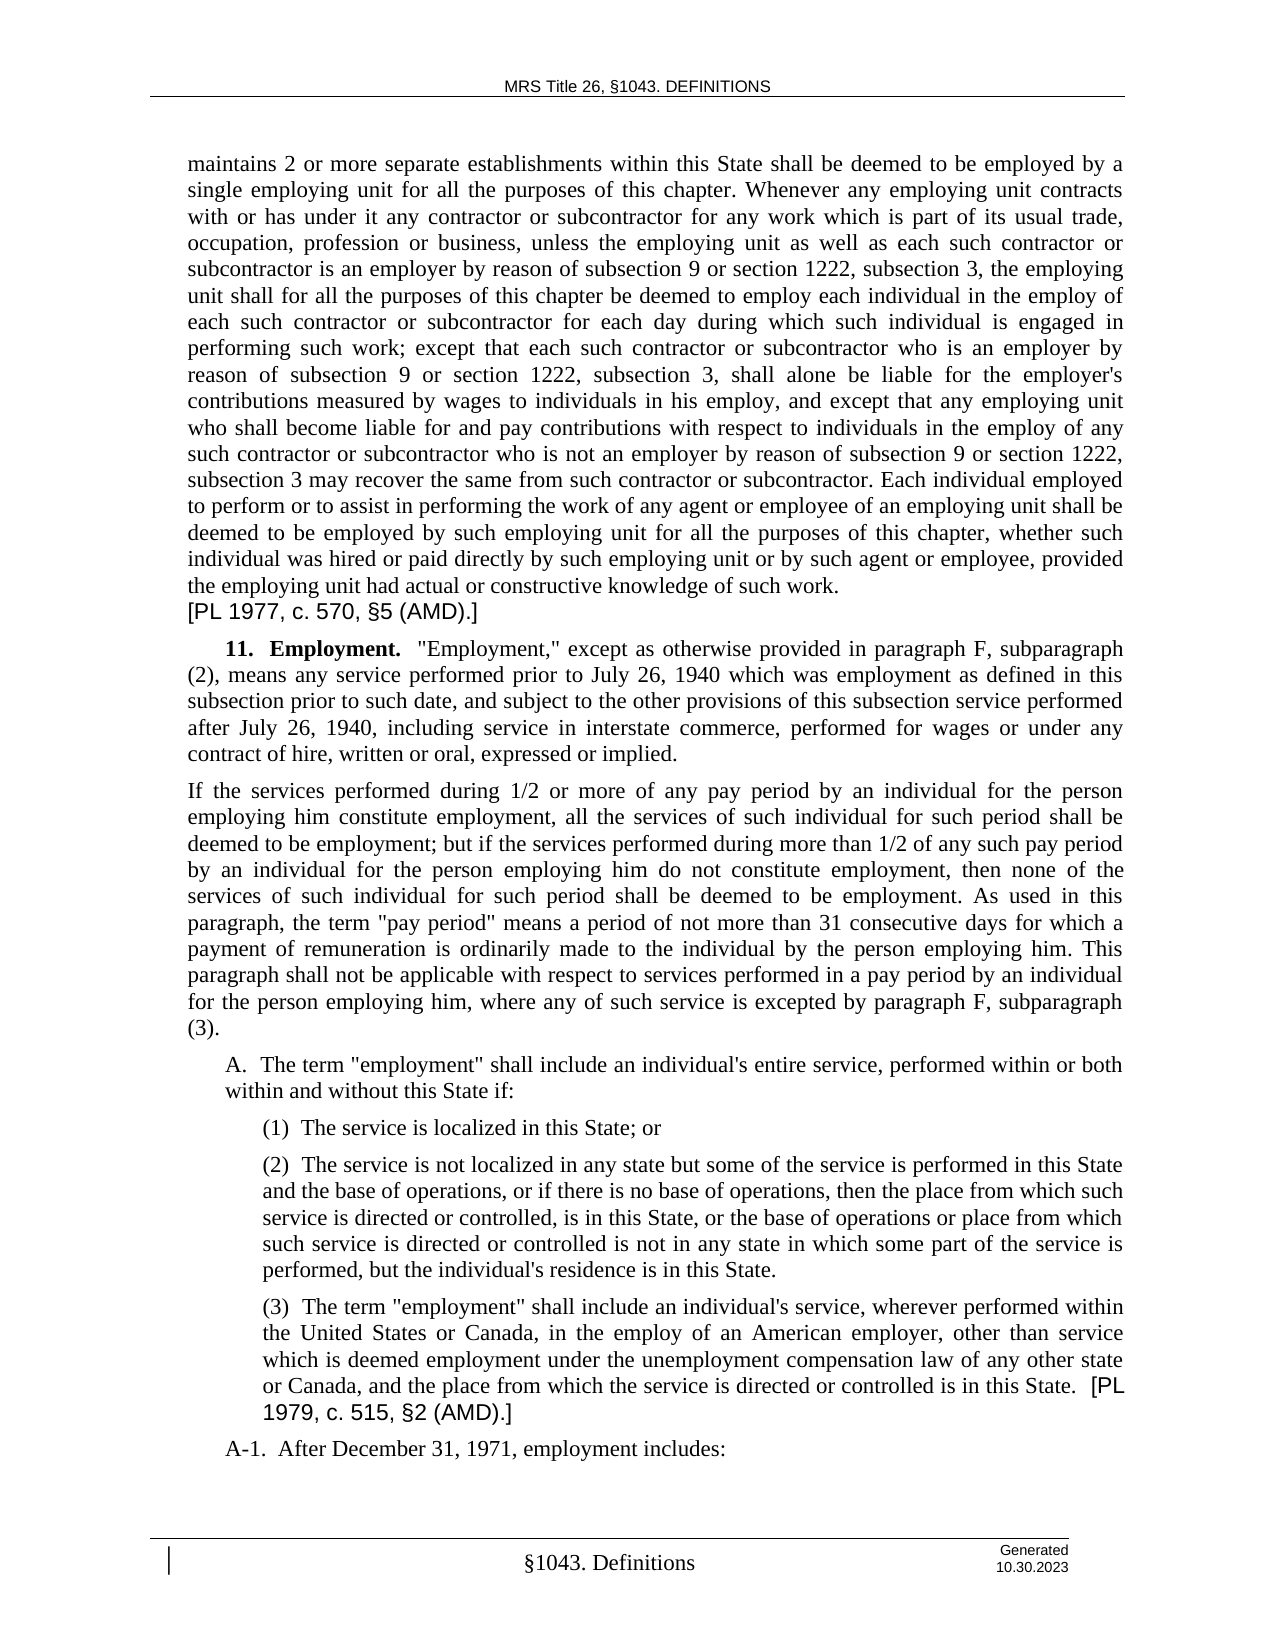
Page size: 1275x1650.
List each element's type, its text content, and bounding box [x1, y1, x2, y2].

text (3) The term "employment" shall include an individual's service, wherever performed within the United States or Canada, in the employ of an American employer, other than service which is deemed employment under the unemployment compensation law of any other state or Canada, and the place from which the service is directed or controlled is in this State. [PL 1979, c. 515, §2 (AMD).] [262, 1293, 1125, 1425]
text A-1. After December 31, 1971, employment includes: [225, 1435, 1125, 1462]
text 11. Employment. "Employment," except as otherwise provided in paragraph F, subparagraph (2), means any service performed prior to July 26, 1940 which was employment as defined in this subsection prior to such date, and subject to the other provisions of this subsection service performed after July 26, 1940, including service in interstate commerce, performed for wages or under any contract of hire, written or oral, expressed or implied. [187, 635, 1125, 767]
text If the services performed during 1/2 or more of any pay period by an individual for the person employing him constitute employment, all the services of such individual for such period shall be deemed to be employment; but if the services performed during more than 1/2 of any such pay period by an individual for the person employing him do not constitute employment, then none of the services of such individual for such period shall be deemed to be employment. As used in this paragraph, the term "pay period" means a period of not more than 31 consecutive days for which a payment of remuneration is ordinarily made to the individual by the person employing him. This paragraph shall not be applicable with respect to services performed in a pay period by an individual for the person employing him, where any of such service is excepted by paragraph F, subparagraph (3). [187, 777, 1125, 1041]
text (1) The service is localized in this State; or [262, 1114, 1125, 1140]
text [187, 150, 1125, 598]
text (2) The service is not localized in any state but some of the service is performed in this State and the base of operations, or if there is no base of operations, then the place from which such service is directed or controlled, is in this State, or the base of operations or place from which such service is directed or controlled is not in any state in which some part of the service is performed, but the individual's residence is in this State. [262, 1151, 1125, 1283]
text [PL 1977, c. 570, §5 (AMD).] [187, 598, 1125, 624]
text A. The term "employment" shall include an individual's entire service, performed within or both within and without this State if: [225, 1051, 1125, 1104]
